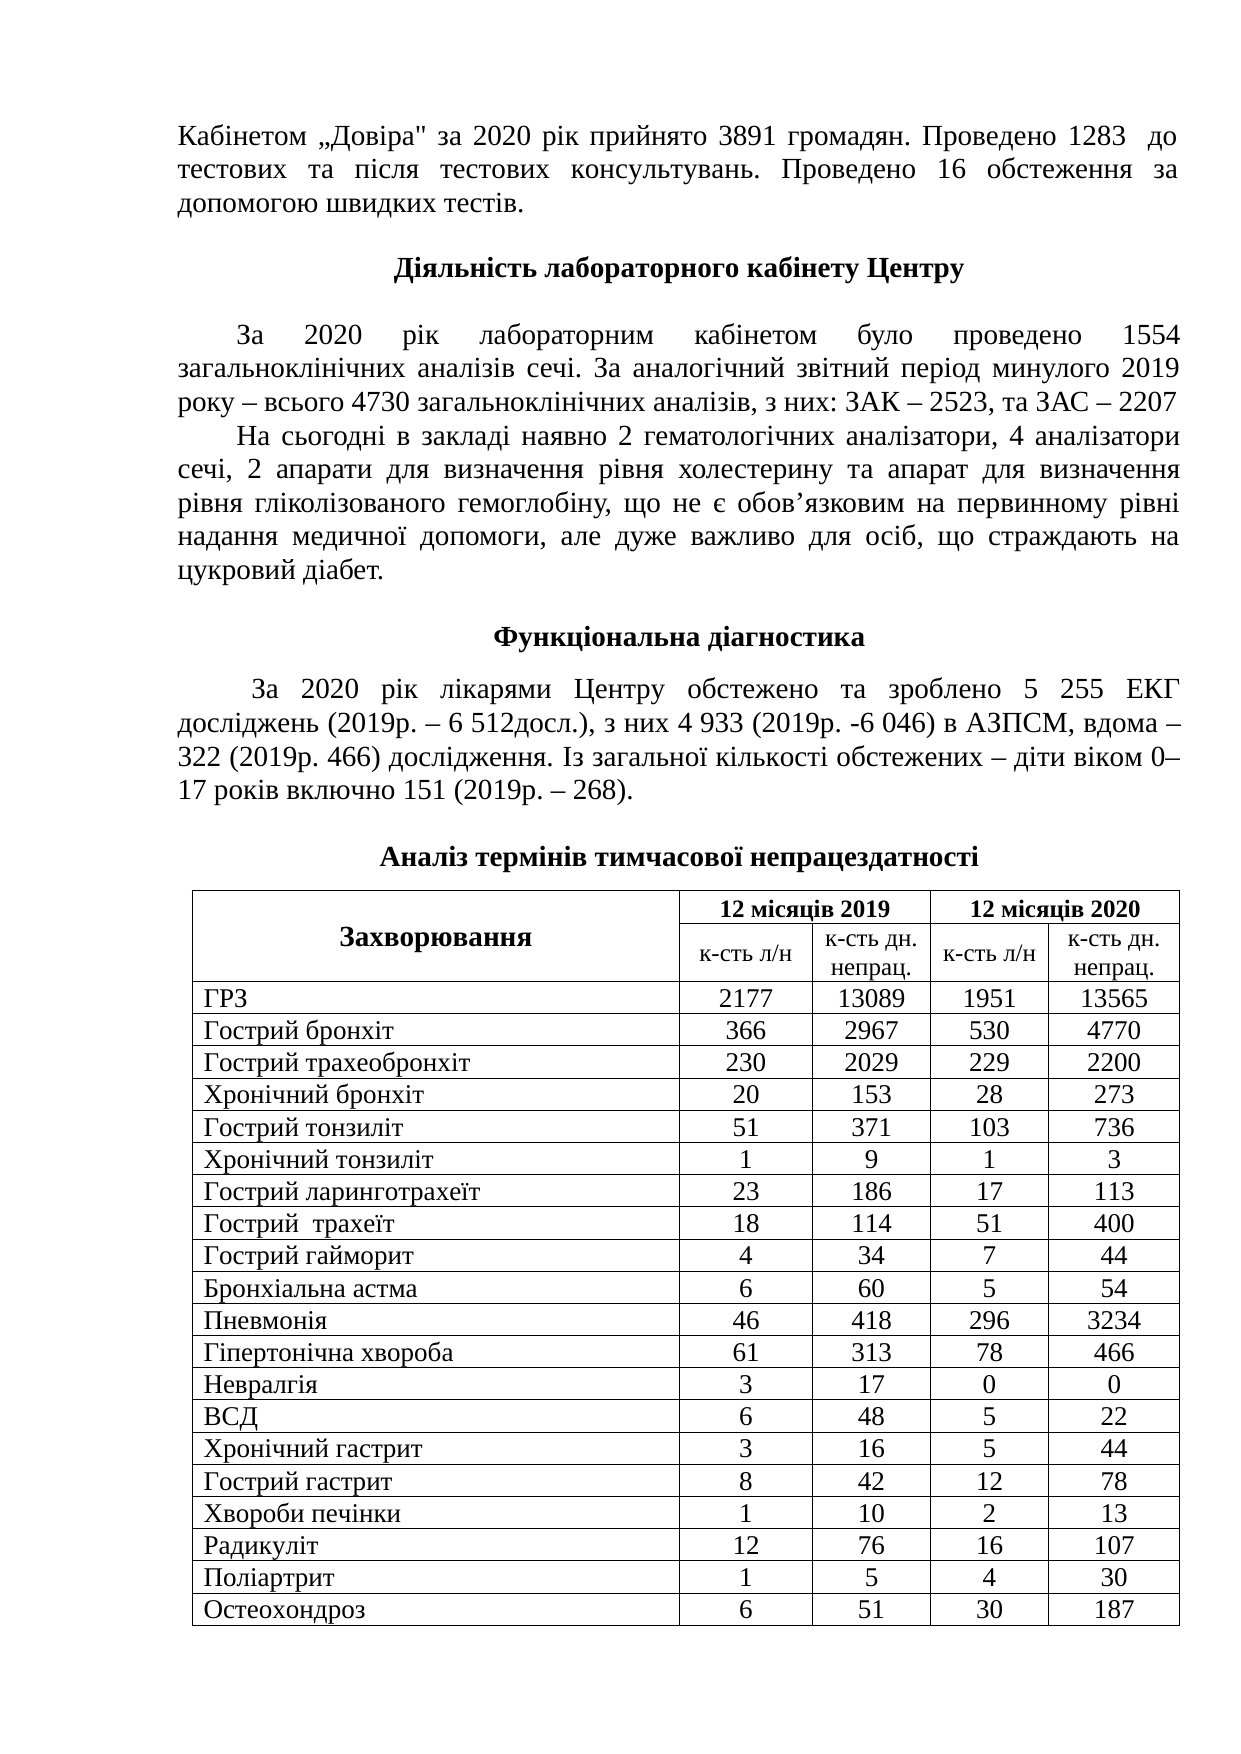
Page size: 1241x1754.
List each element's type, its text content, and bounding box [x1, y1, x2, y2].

table_cell 9 [813, 1143, 930, 1174]
table_cell 0 [1049, 1368, 1179, 1399]
table_cell 6 [680, 1594, 812, 1625]
table_cell 296 [931, 1304, 1048, 1335]
table_cell Гострий тонзиліт [193, 1111, 679, 1142]
table_cell 186 [813, 1175, 930, 1206]
table_cell Гострий гайморит [193, 1240, 679, 1271]
table_cell 30 [1049, 1561, 1179, 1592]
table_cell 78 [1049, 1465, 1179, 1496]
table_cell 44 [1049, 1433, 1179, 1464]
table_cell 153 [813, 1079, 930, 1110]
table_cell 17 [813, 1368, 930, 1399]
table_cell 5 [931, 1400, 1048, 1432]
table_cell 6 [680, 1272, 812, 1303]
table_cell 54 [1049, 1272, 1179, 1303]
table_cell Поліартрит [193, 1561, 679, 1592]
table_cell 13 [1049, 1497, 1179, 1528]
table_cell 7 [931, 1240, 1048, 1271]
table_cell 466 [1049, 1336, 1179, 1367]
table_cell ВСД [193, 1400, 679, 1432]
table_cell 48 [813, 1400, 930, 1432]
table_cell 61 [680, 1336, 812, 1367]
table_cell 1 [680, 1497, 812, 1528]
table_cell 34 [813, 1240, 930, 1271]
table_cell 1 [931, 1143, 1048, 1174]
table_cell 6 [680, 1400, 812, 1432]
table_cell 3234 [1049, 1304, 1179, 1335]
table_cell Гострий ларинготрахеїт [193, 1175, 679, 1206]
table_cell 8 [680, 1465, 812, 1496]
title На сьогодні в закладі наявно 2 гематологічних аналізатори, 4 аналізатори сечі, 2 апарати для визначення рівня холестерину та апарат для визначення рівня гліколізованого гемоглобіну, що не є обов’язковим на первинному рівні надання медичної допомоги, але дуже важливо для осіб, що страждають на цукровий діабет. [177, 418, 1181, 585]
table_cell 229 [931, 1046, 1048, 1077]
table_cell 44 [1049, 1240, 1179, 1271]
table_cell Радикуліт [193, 1529, 679, 1560]
table_cell 20 [680, 1079, 812, 1110]
table_cell Хронічний гастрит [193, 1433, 679, 1464]
table_cell 28 [931, 1079, 1048, 1110]
table_cell 5 [813, 1561, 930, 1592]
table_cell 12 [680, 1529, 812, 1560]
table_cell Хронічний бронхіт [193, 1079, 679, 1110]
table_cell 418 [813, 1304, 930, 1335]
table_cell Гострий трахеїт [193, 1207, 679, 1238]
table_cell 5 [931, 1272, 1048, 1303]
table_cell 16 [813, 1433, 930, 1464]
table_cell 42 [813, 1465, 930, 1496]
table_cell 12 [931, 1465, 1048, 1496]
table_cell Хвороби печінки [193, 1497, 679, 1528]
table_cell 2 [931, 1497, 1048, 1528]
table_cell 736 [1049, 1111, 1179, 1142]
table_cell 371 [813, 1111, 930, 1142]
table_cell 13089 [813, 982, 930, 1013]
table_cell к-сть дн. непрац. [1049, 924, 1179, 981]
table_cell 4 [931, 1561, 1048, 1592]
table_cell 2177 [680, 982, 812, 1013]
table_cell к-сть дн. непрац. [813, 924, 930, 981]
text За 2020 рік лікарями Центру обстежено та зроблено 5 255 ЕКГ досліджень (2019р. – 6 512досл.), з них 4 933 (2019р. -6 046) в АЗПСМ, вдома – 322 (2019р. 466) дослідження. Із загальної кількості обстежених – діти віком 0–17 років включно 151 (2019р. – 268). [177, 672, 1181, 806]
table_cell 366 [680, 1014, 812, 1045]
table_cell 60 [813, 1272, 930, 1303]
table_cell 313 [813, 1336, 930, 1367]
table_cell 10 [813, 1497, 930, 1528]
table_cell 187 [1049, 1594, 1179, 1625]
table_cell 114 [813, 1207, 930, 1238]
table_cell 17 [931, 1175, 1048, 1206]
table_cell 51 [680, 1111, 812, 1142]
table_cell 5 [931, 1433, 1048, 1464]
table_cell 3 [1049, 1143, 1179, 1174]
table_cell 16 [931, 1529, 1048, 1560]
text Діяльність лабораторного кабінету Центру [177, 250, 1181, 283]
table_cell 530 [931, 1014, 1048, 1045]
table_cell Гострий гастрит [193, 1465, 679, 1496]
table_cell 4 [680, 1240, 812, 1271]
table_cell 23 [680, 1175, 812, 1206]
text Функціональна діагностика [177, 619, 1181, 652]
table_cell 51 [813, 1594, 930, 1625]
table_cell к-сть л/н [931, 924, 1048, 981]
title За 2020 рік лабораторним кабінетом було проведено 1554 загальноклінічних аналізів сечі. За аналогічний звітний період минулого 2019 року – всього 4730 загальноклінічних аналізів, з них: ЗАК – 2523, та ЗАС – 2207 [177, 317, 1181, 418]
table_cell 230 [680, 1046, 812, 1077]
table_cell 400 [1049, 1207, 1179, 1238]
text Аналіз термінів тимчасової непрацездатності [177, 839, 1181, 873]
table_cell 1 [680, 1561, 812, 1592]
table_cell Хронічний тонзиліт [193, 1143, 679, 1174]
table_cell 30 [931, 1594, 1048, 1625]
table_cell ГРЗ [193, 982, 679, 1013]
table_cell 103 [931, 1111, 1048, 1142]
table_cell Остеохондроз [193, 1594, 679, 1625]
table_cell 1951 [931, 982, 1048, 1013]
table_cell 18 [680, 1207, 812, 1238]
table_cell 2200 [1049, 1046, 1179, 1077]
table_cell Гіпертонічна хвороба [193, 1336, 679, 1367]
table_cell 4770 [1049, 1014, 1179, 1045]
table_header 12 місяців 2020 [931, 891, 1179, 922]
table_cell 1 [680, 1143, 812, 1174]
table_cell Гострий трахеобронхіт [193, 1046, 679, 1077]
table_cell Бронхіальна астма [193, 1272, 679, 1303]
table_cell 46 [680, 1304, 812, 1335]
table_cell 51 [931, 1207, 1048, 1238]
table_cell 107 [1049, 1529, 1179, 1560]
table_cell Пневмонія [193, 1304, 679, 1335]
table_header 12 місяців 2019 [680, 891, 930, 922]
table_cell 13565 [1049, 982, 1179, 1013]
table_header Захворювання [193, 891, 679, 981]
table_cell Гострий бронхіт [193, 1014, 679, 1045]
table_cell 2029 [813, 1046, 930, 1077]
table_cell 2967 [813, 1014, 930, 1045]
table_cell 78 [931, 1336, 1048, 1367]
table_cell 113 [1049, 1175, 1179, 1206]
table_cell к-сть л/н [680, 924, 812, 981]
table_cell 3 [680, 1433, 812, 1464]
table_cell 273 [1049, 1079, 1179, 1110]
table_cell 76 [813, 1529, 930, 1560]
table_cell 0 [931, 1368, 1048, 1399]
table_cell 22 [1049, 1400, 1179, 1432]
text Кабінетом „Довіра" за 2020 рік прийнято 3891 громадян. Проведено 1283 до тестових та після тестових консультувань. Проведено 16 обстеження за допомогою швидких тестів. [177, 118, 1179, 219]
table_cell 3 [680, 1368, 812, 1399]
table_cell Невралгія [193, 1368, 679, 1399]
